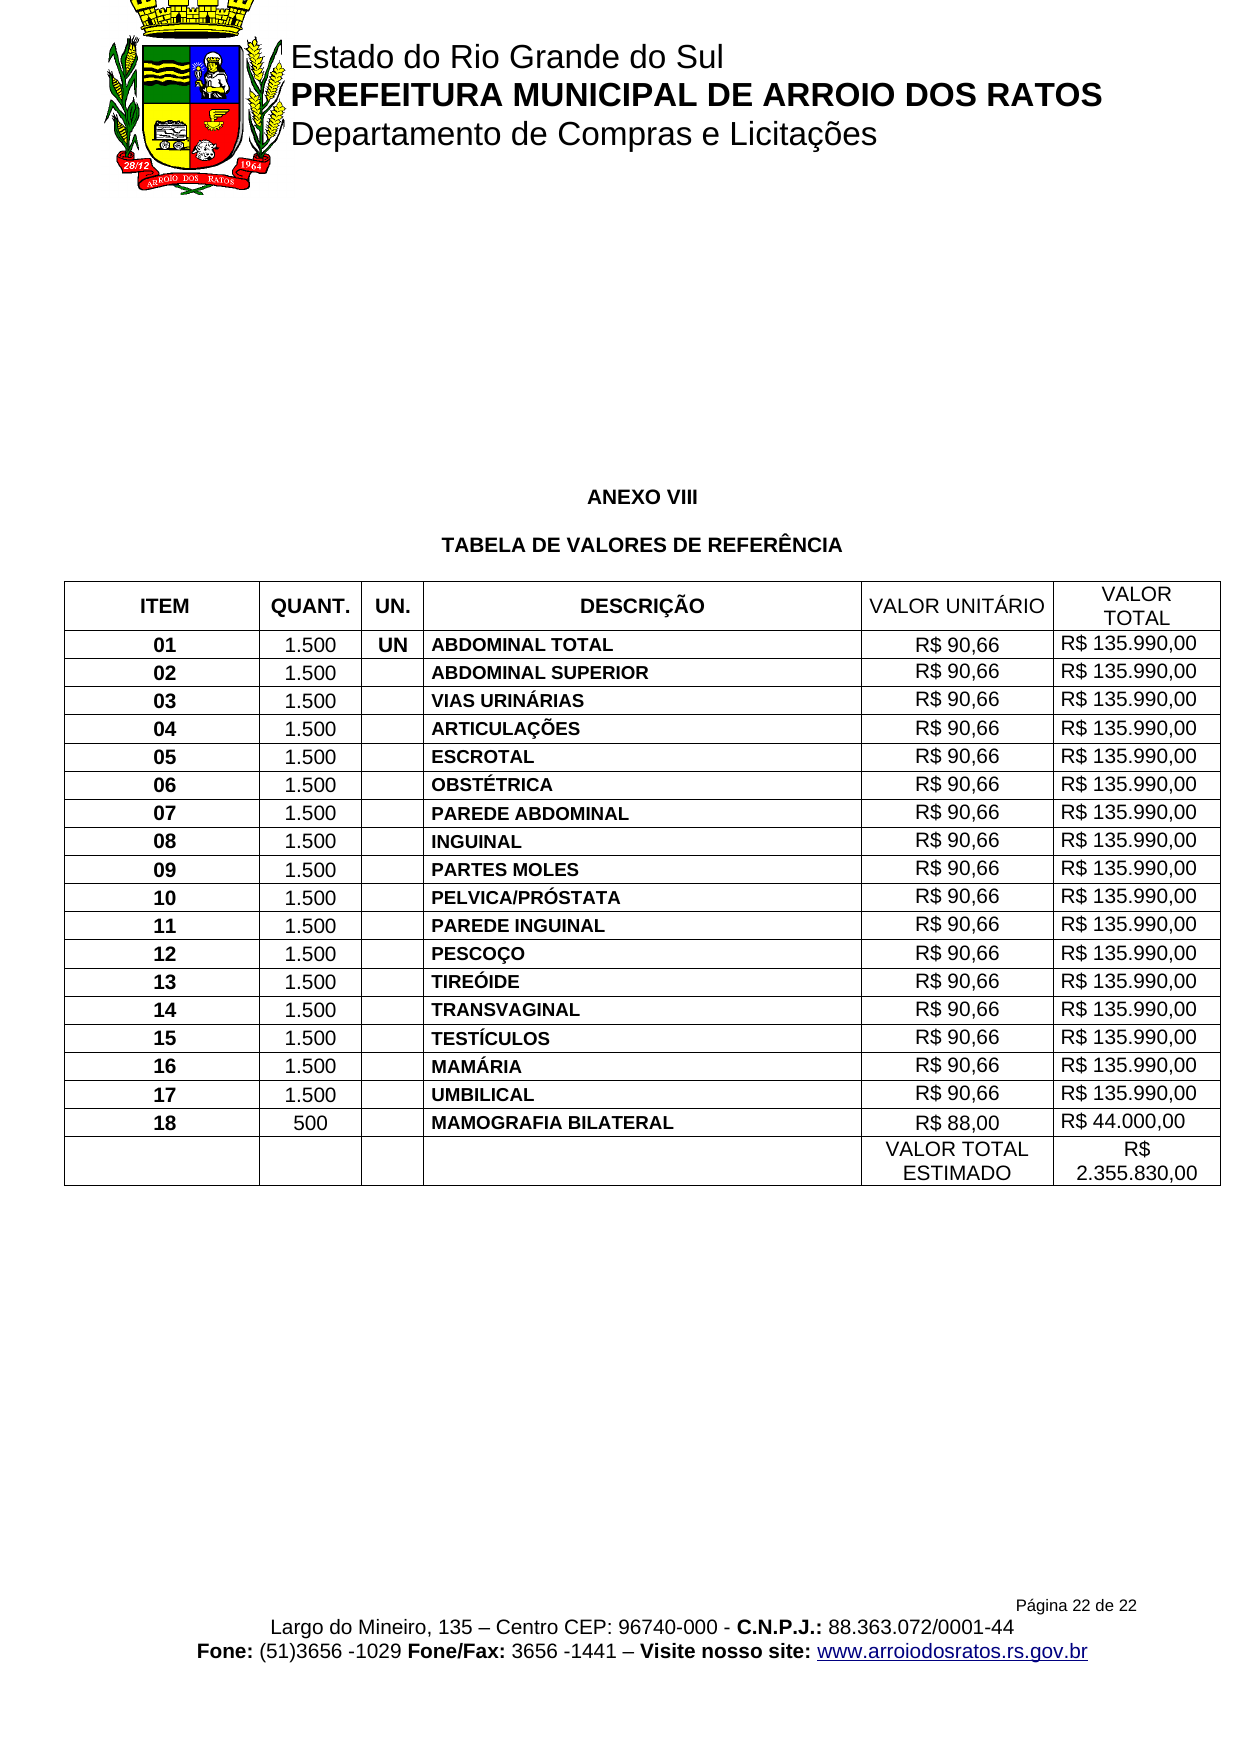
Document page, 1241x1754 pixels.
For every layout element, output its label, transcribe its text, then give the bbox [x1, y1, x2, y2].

table_cell 1.500 [260, 631, 361, 658]
table_cell 1.500 [260, 715, 361, 742]
table_cell R$ 135.990,00 [1054, 828, 1220, 855]
table_cell 1.500 [260, 997, 361, 1024]
table_cell ABDOMINAL SUPERIOR [424, 659, 861, 686]
table_cell R$ 90,66 [862, 715, 1053, 742]
table_cell [362, 940, 423, 967]
table_cell 1.500 [260, 884, 361, 911]
table_cell R$ 135.990,00 [1054, 772, 1220, 799]
table_cell [362, 659, 423, 686]
table_cell [362, 1053, 423, 1080]
table_cell [424, 1137, 861, 1185]
table_cell 03 [65, 687, 259, 714]
table_cell 1.500 [260, 856, 361, 883]
table_cell [362, 884, 423, 911]
table_header VALOR UNITÁRIO [862, 582, 1053, 630]
table_cell R$ 135.990,00 [1054, 1025, 1220, 1052]
table_cell R$ 135.990,00 [1054, 1053, 1220, 1080]
table_cell R$ 90,66 [862, 772, 1053, 799]
table_cell 1.500 [260, 940, 361, 967]
table_cell [362, 1109, 423, 1136]
table_cell R$ 135.990,00 [1054, 744, 1220, 771]
table_cell 05 [65, 744, 259, 771]
table_cell R$ 135.990,00 [1054, 659, 1220, 686]
table_cell MAMOGRAFIA BILATERAL [424, 1109, 861, 1136]
picture [101, 0, 295, 198]
table_cell 1.500 [260, 659, 361, 686]
table_cell 08 [65, 828, 259, 855]
table_cell R$ 135.990,00 [1054, 1081, 1220, 1108]
table_cell R$ 90,66 [862, 1081, 1053, 1108]
table_cell 02 [65, 659, 259, 686]
table_cell R$ 90,66 [862, 687, 1053, 714]
table_header VALOR TOTAL [1054, 582, 1220, 630]
table_cell TIREÓIDE [424, 969, 861, 996]
table_cell 1.500 [260, 744, 361, 771]
table_cell PARTES MOLES [424, 856, 861, 883]
table_cell R$ 90,66 [862, 940, 1053, 967]
table_cell 16 [65, 1053, 259, 1080]
table_cell 1.500 [260, 969, 361, 996]
table_cell 10 [65, 884, 259, 911]
table_cell [362, 828, 423, 855]
table_cell [362, 969, 423, 996]
table_cell [362, 744, 423, 771]
table_cell 15 [65, 1025, 259, 1052]
table_cell 01 [65, 631, 259, 658]
table_cell [362, 715, 423, 742]
table_cell [362, 997, 423, 1024]
table_cell ARTICULAÇÕES [424, 715, 861, 742]
table_cell R$ 90,66 [862, 997, 1053, 1024]
table_cell [362, 912, 423, 939]
table_cell PELVICA/PRÓSTATA [424, 884, 861, 911]
table_cell R$ 135.990,00 [1054, 884, 1220, 911]
table_cell 06 [65, 772, 259, 799]
table_cell OBSTÉTRICA [424, 772, 861, 799]
table_cell [362, 1137, 423, 1185]
table_cell [362, 856, 423, 883]
table_cell VALOR TOTAL ESTIMADO [862, 1137, 1053, 1185]
table_cell 04 [65, 715, 259, 742]
table_cell 1.500 [260, 687, 361, 714]
table_cell 11 [65, 912, 259, 939]
table_cell 1.500 [260, 800, 361, 827]
table_cell R$ 90,66 [862, 884, 1053, 911]
table_cell R$ 135.990,00 [1054, 631, 1220, 658]
table_cell 14 [65, 997, 259, 1024]
table_cell R$ 135.990,00 [1054, 856, 1220, 883]
table_cell R$ 2.355.830,00 [1054, 1137, 1220, 1185]
table_cell R$ 135.990,00 [1054, 715, 1220, 742]
table_cell R$ 90,66 [862, 856, 1053, 883]
table_cell R$ 90,66 [862, 631, 1053, 658]
table_cell R$ 90,66 [862, 828, 1053, 855]
table_cell [362, 1025, 423, 1052]
table_cell R$ 90,66 [862, 912, 1053, 939]
table_cell INGUINAL [424, 828, 861, 855]
table_cell 1.500 [260, 912, 361, 939]
table_cell UMBILICAL [424, 1081, 861, 1108]
table_cell R$ 90,66 [862, 800, 1053, 827]
table_cell [362, 687, 423, 714]
table_cell ESCROTAL [424, 744, 861, 771]
table_cell 17 [65, 1081, 259, 1108]
table_cell [362, 772, 423, 799]
table_cell ABDOMINAL TOTAL [424, 631, 861, 658]
table_cell R$ 135.990,00 [1054, 940, 1220, 967]
table_header ITEM [65, 582, 259, 630]
table_cell R$ 44.000,00 [1054, 1109, 1220, 1136]
table_cell R$ 135.990,00 [1054, 912, 1220, 939]
table_cell UN [362, 631, 423, 658]
text TABELA DE VALORES DE REFERÊNCIA [148, 533, 1137, 557]
table_cell 1.500 [260, 1025, 361, 1052]
table_cell 07 [65, 800, 259, 827]
table_cell R$ 90,66 [862, 969, 1053, 996]
table_cell VIAS URINÁRIAS [424, 687, 861, 714]
table_cell R$ 135.990,00 [1054, 969, 1220, 996]
table_cell 12 [65, 940, 259, 967]
table_header UN. [362, 582, 423, 630]
table_cell TRANSVAGINAL [424, 997, 861, 1024]
table_cell 18 [65, 1109, 259, 1136]
table_cell R$ 90,66 [862, 659, 1053, 686]
table_cell R$ 90,66 [862, 744, 1053, 771]
table_cell TESTÍCULOS [424, 1025, 861, 1052]
table_cell 1.500 [260, 1081, 361, 1108]
table_cell PAREDE ABDOMINAL [424, 800, 861, 827]
table_cell MAMÁRIA [424, 1053, 861, 1080]
table_cell R$ 135.990,00 [1054, 997, 1220, 1024]
table_header QUANT. [260, 582, 361, 630]
table_cell R$ 90,66 [862, 1025, 1053, 1052]
table_cell 1.500 [260, 828, 361, 855]
table_cell [65, 1137, 259, 1185]
table_cell 500 [260, 1109, 361, 1136]
table_cell PAREDE INGUINAL [424, 912, 861, 939]
text ANEXO VIII [148, 485, 1137, 509]
table_cell 09 [65, 856, 259, 883]
table_cell R$ 135.990,00 [1054, 800, 1220, 827]
table_cell PESCOÇO [424, 940, 861, 967]
table_cell R$ 90,66 [862, 1053, 1053, 1080]
table_cell R$ 88,00 [862, 1109, 1053, 1136]
table_cell 1.500 [260, 1053, 361, 1080]
table_cell R$ 135.990,00 [1054, 687, 1220, 714]
table_header DESCRIÇÃO [424, 582, 861, 630]
table_cell [362, 1081, 423, 1108]
table_cell 1.500 [260, 772, 361, 799]
table_cell 13 [65, 969, 259, 996]
table_cell [362, 800, 423, 827]
table_cell [260, 1137, 361, 1185]
